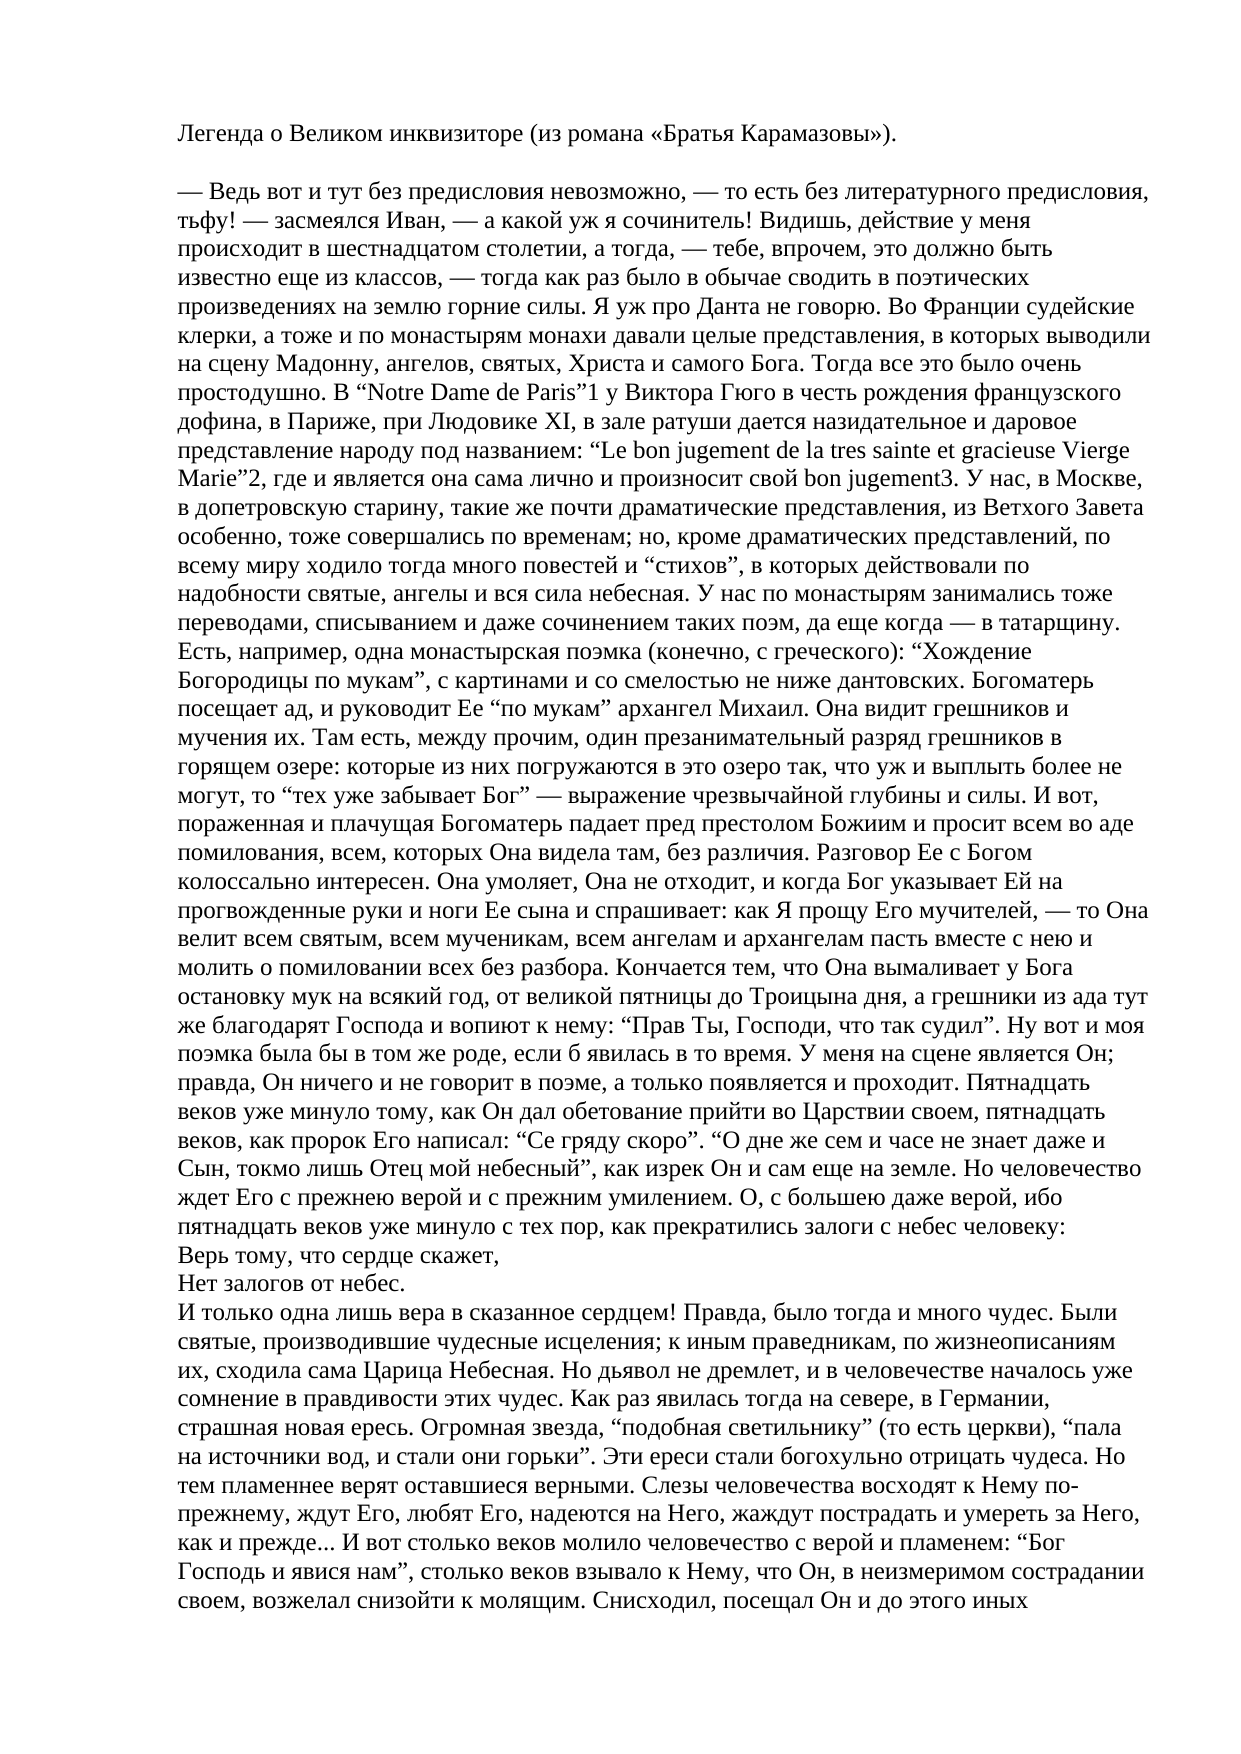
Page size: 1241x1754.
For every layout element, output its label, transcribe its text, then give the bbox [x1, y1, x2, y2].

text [177, 176, 1152, 1613]
text Легенда о Великом инквизиторе (из романа «Братья Карамазовы»). [177, 118, 1152, 147]
